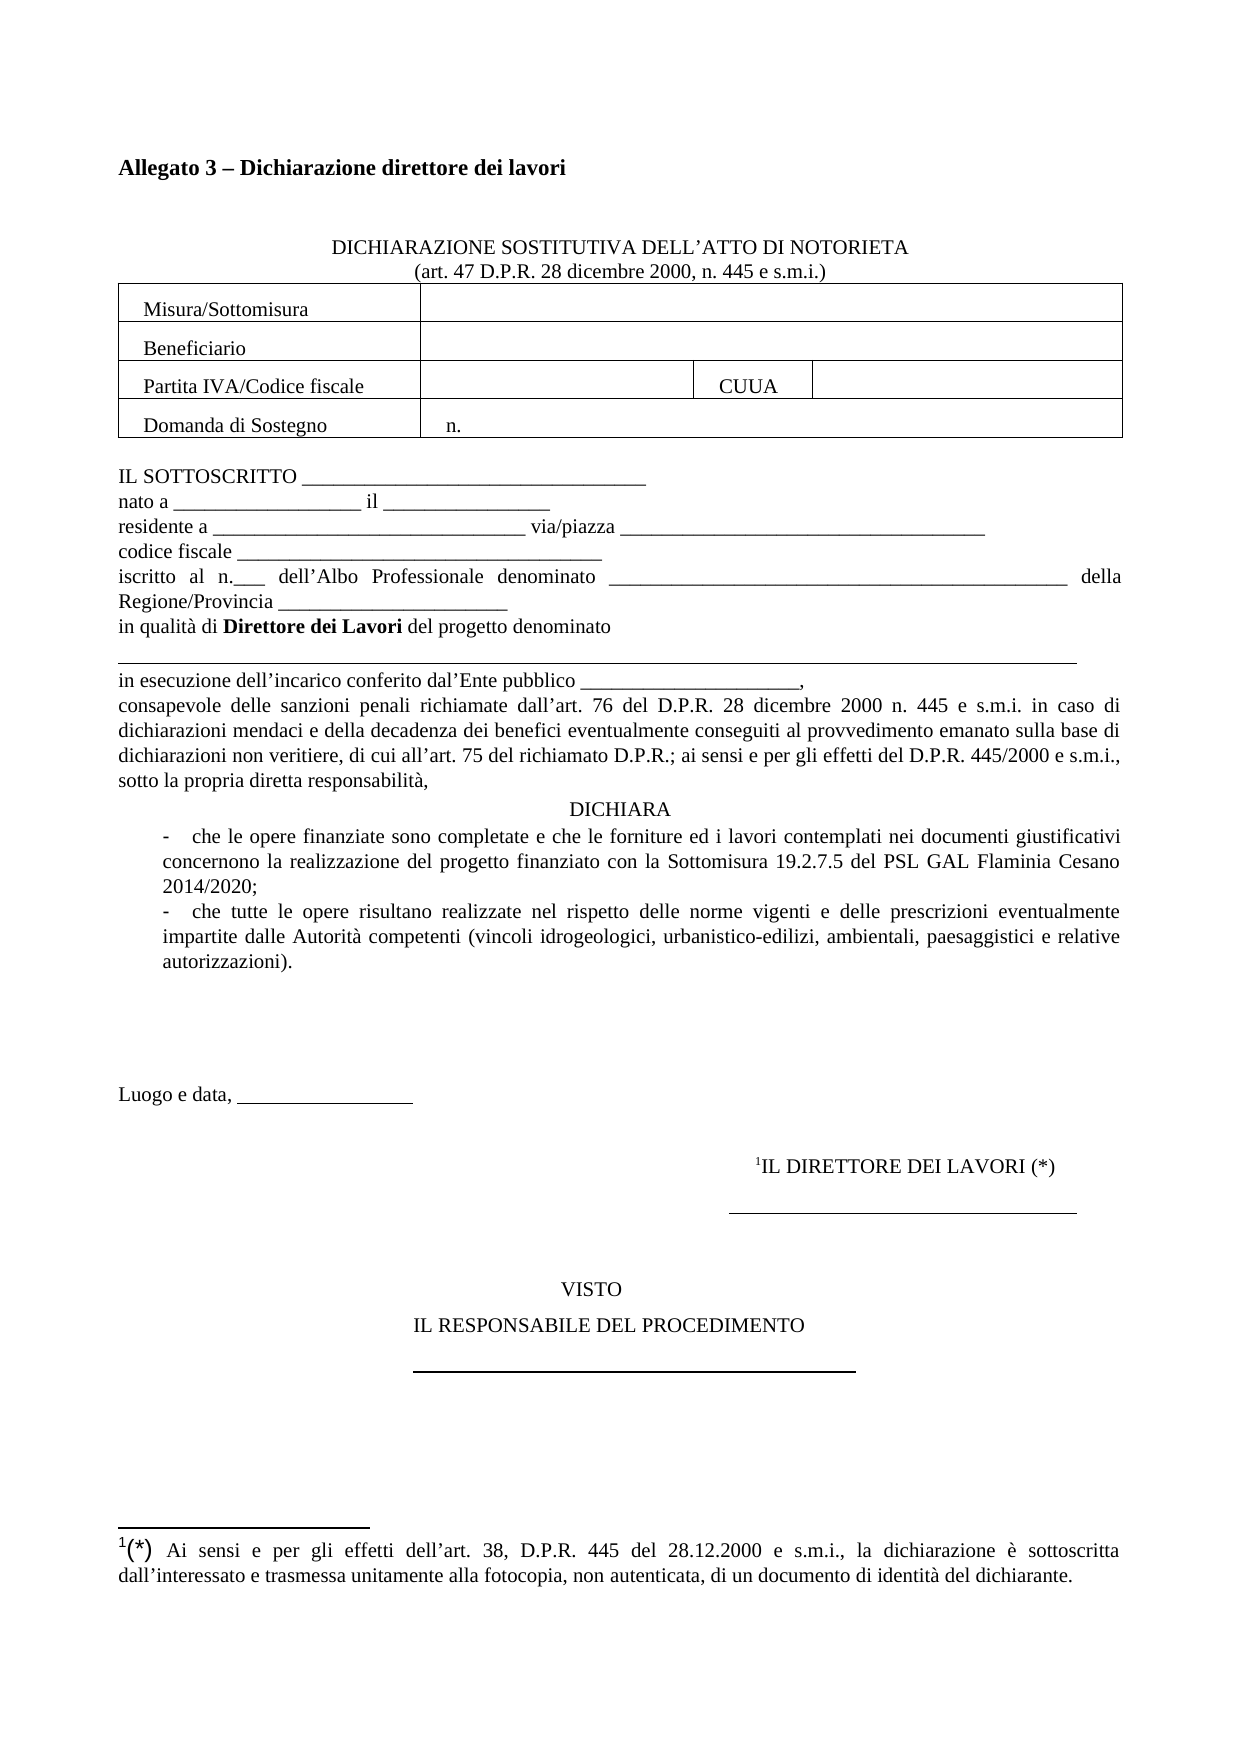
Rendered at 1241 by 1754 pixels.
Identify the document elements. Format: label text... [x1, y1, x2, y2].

text DICHIARA [118, 792, 1122, 823]
table_cell Domanda di Sostegno [119, 399, 420, 437]
text iscritto al n.___ dell’Albo Professionale denominato ____________________________________________ della Regione/Provincia ______________________ [118, 563, 1122, 613]
table_cell CUUA [694, 361, 812, 398]
table_cell Partita IVA/Codice fiscale [119, 361, 420, 398]
table_cell n. [421, 399, 1122, 437]
text Luogo e data, [118, 1082, 1122, 1106]
list che le opere finanziate sono completate e che le forniture ed i lavori contemplati nei documenti giustificativi concernono la realizzazione del progetto finanziato con la Sottomisura 19.2.7.5 del PSL GAL Flaminia Cesano 2014/2020; [162, 823, 1122, 898]
table_header Misura/Sottomisura [119, 284, 420, 321]
table_header [421, 284, 1122, 321]
text (art. 47 D.P.R. 28 dicembre 2000, n. 445 e s.m.i.) [118, 259, 1122, 283]
text nato a __________________ il ________________ [118, 488, 1122, 513]
text consapevole delle sanzioni penali richiamate dall’art. 76 del D.P.R. 28 dicembre 2000 n. 445 e s.m.i. in caso di dichiarazioni mendaci e della decadenza dei benefici eventualmente conseguiti al provvedimento emanato sulla base di dichiarazioni non veritiere, di cui all’art. 75 del richiamato D.P.R.; ai sensi e per gli effetti del D.P.R. 445/2000 e s.m.i., sotto la propria diretta responsabilità, [118, 692, 1122, 792]
table_cell [813, 361, 1122, 398]
text IL SOTTOSCRITTO _________________________________ [118, 463, 1122, 488]
table_cell Beneficiario [119, 322, 420, 360]
table_cell [421, 361, 693, 398]
text DICHIARAZIONE SOSTITUTIVA DELL’ATTO DI NOTORIETA [118, 234, 1122, 259]
table_cell [421, 322, 1122, 360]
list che tutte le opere risultano realizzate nel rispetto delle norme vigenti e delle prescrizioni eventualmente impartite dalle Autorità competenti (vincoli idrogeologici, urbanistico-edilizi, ambientali, paesaggistici e relative autorizzazioni). [162, 898, 1122, 973]
text IL DIRETTORE DEI LAVORI (*) [118, 1154, 1122, 1178]
text VISTO [487, 1276, 1122, 1301]
text in esecuzione dell’incarico conferito dal’Ente pubblico _____________________, [118, 667, 1122, 692]
text codice fiscale ___________________________________ [118, 538, 1122, 563]
text residente a ______________________________ via/piazza ___________________________________ [118, 513, 1122, 538]
subtitle Allegato 3 – Dichiarazione direttore dei lavori [118, 154, 1122, 180]
text IL RESPONSABILE DEL PROCEDIMENTO [339, 1312, 1122, 1337]
text in qualità di Direttore dei Lavori del progetto denominato [118, 613, 1122, 638]
